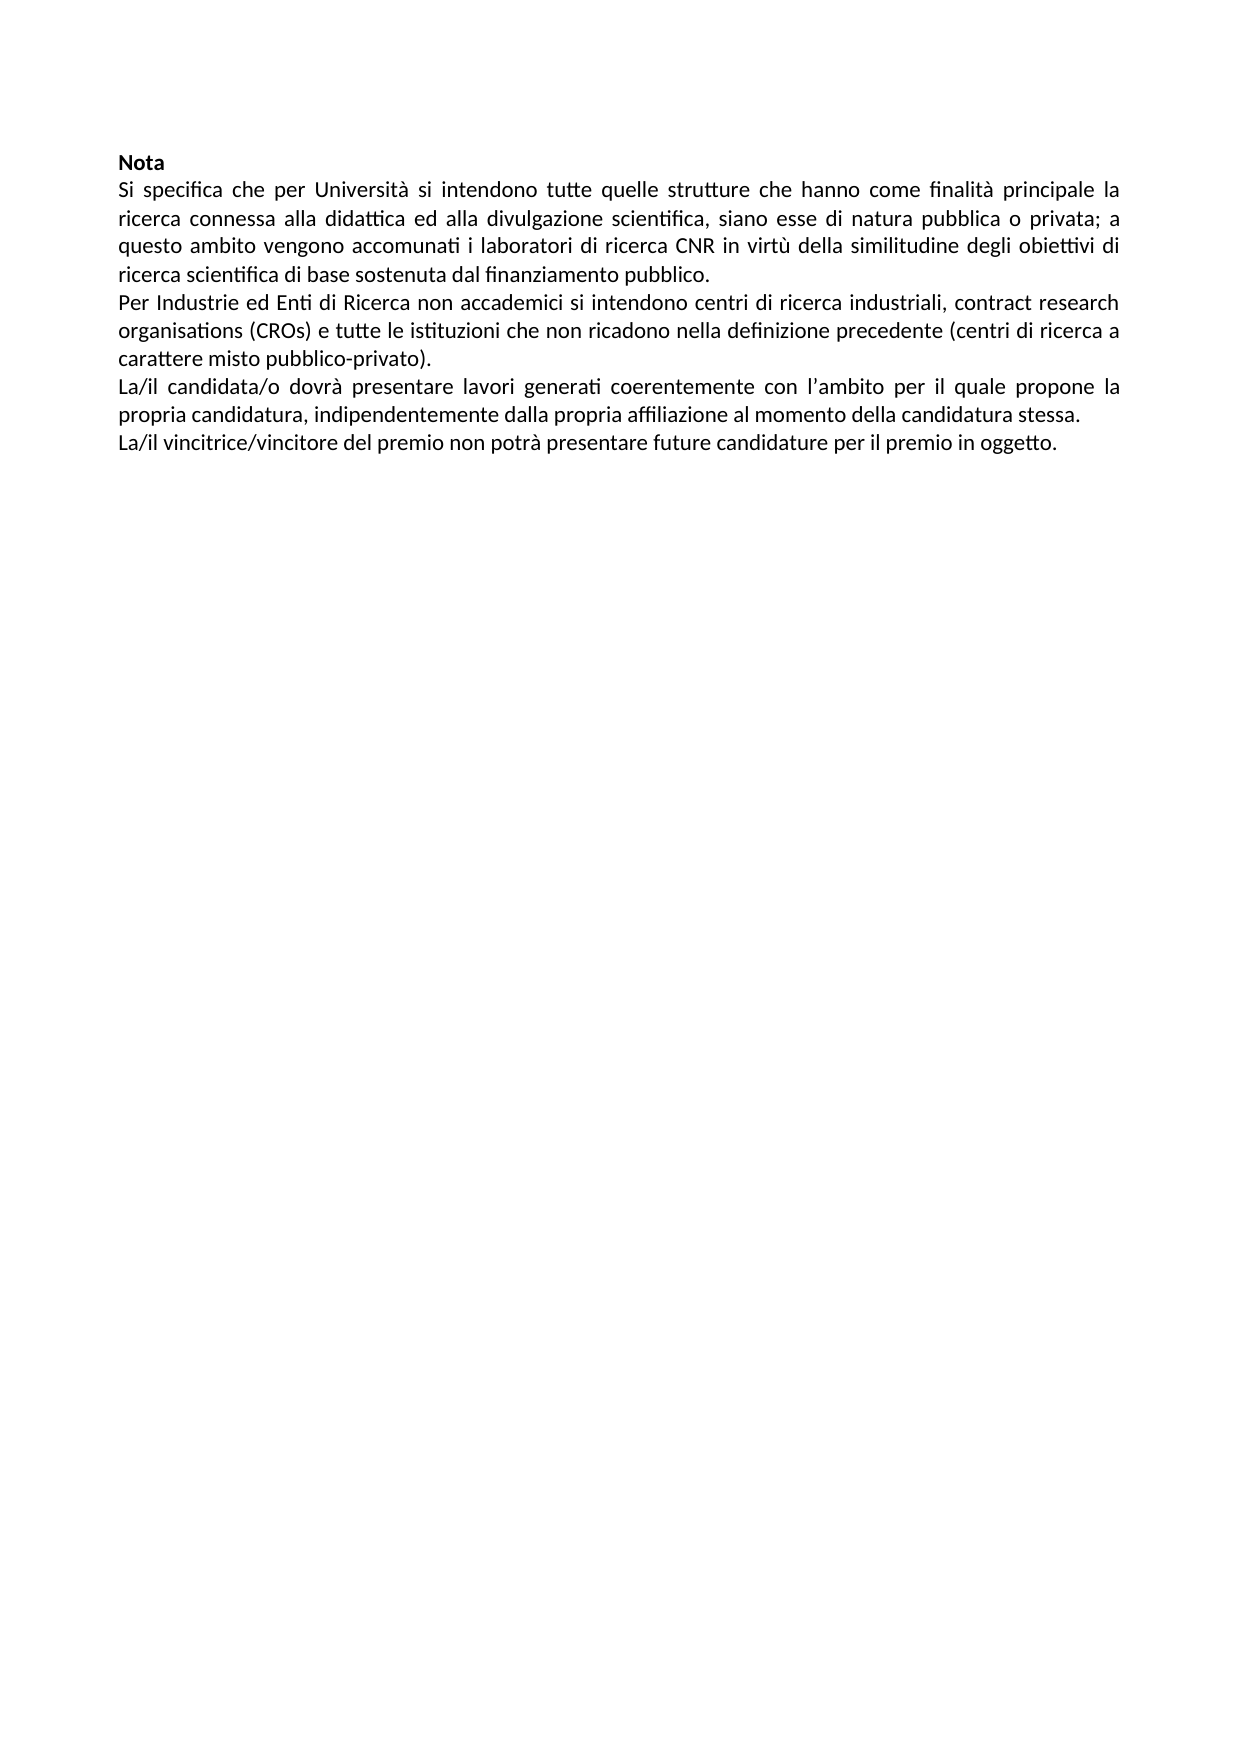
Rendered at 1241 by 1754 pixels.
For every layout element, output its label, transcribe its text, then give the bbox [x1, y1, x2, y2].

text Si specifica che per Università si intendono tutte quelle strutture che hanno come finalità principale la ricerca connessa alla didattica ed alla divulgazione scientifica, siano esse di natura pubblica o privata; a questo ambito vengono accomunati i laboratori di ricerca CNR in virtù della similitudine degli obiettivi di ricerca scientifica di base sostenuta dal finanziamento pubblico. [118, 176, 1122, 288]
text Nota [118, 148, 1122, 176]
text La/il vincitrice/vincitore del premio non potrà presentare future candidature per il premio in oggetto. [118, 428, 1122, 456]
text La/il candidata/o dovrà presentare lavori generati coerentemente con l’ambito per il quale propone la propria candidatura, indipendentemente dalla propria affiliazione al momento della candidatura stessa. [118, 372, 1122, 428]
text Per Industrie ed Enti di Ricerca non accademici si intendono centri di ricerca industriali, contract research organisations (CROs) e tutte le istituzioni che non ricadono nella definizione precedente (centri di ricerca a carattere misto pubblico-privato). [118, 288, 1122, 372]
